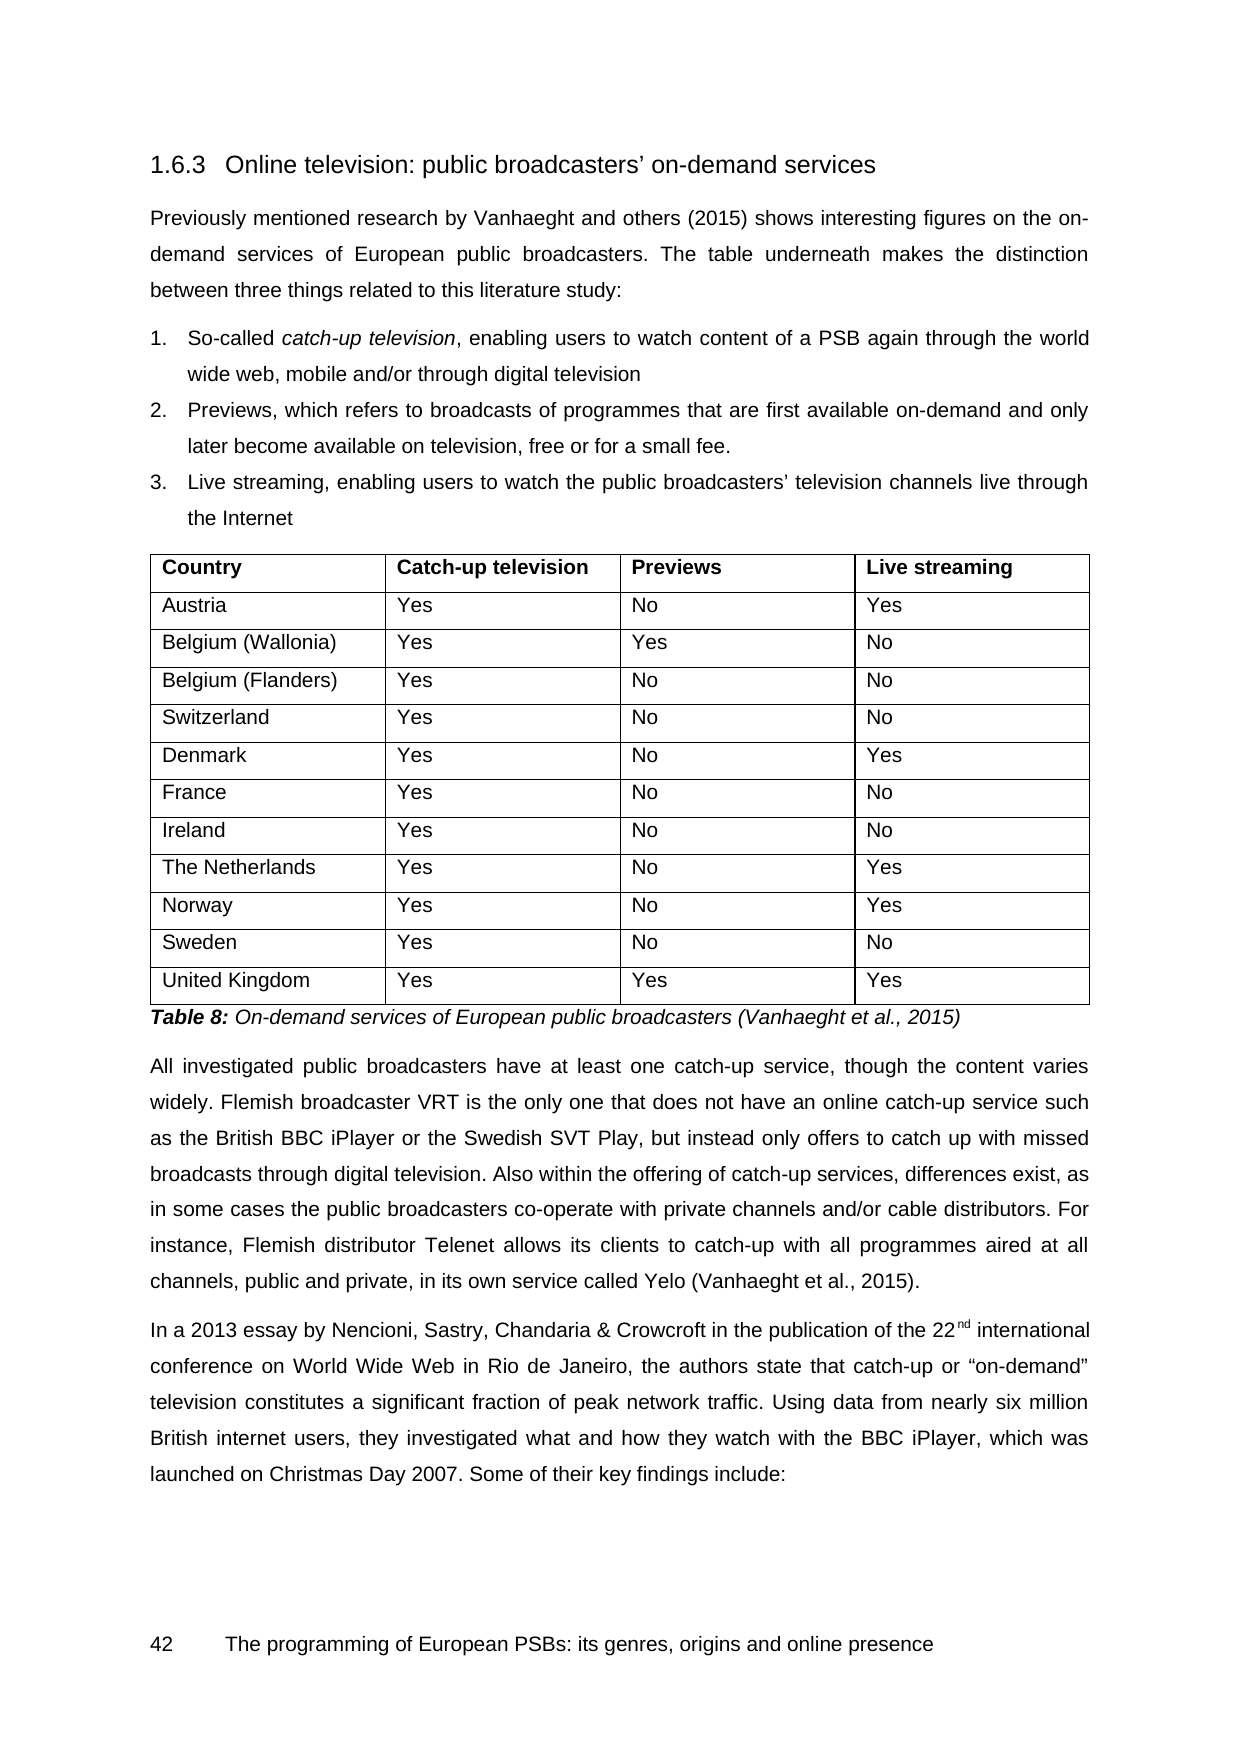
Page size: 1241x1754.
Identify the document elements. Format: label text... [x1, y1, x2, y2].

text Table 8: On-demand services of European public broadcasters (Vanhaeght et al., 2015) [150, 1005, 1090, 1029]
table_cell No [621, 893, 854, 929]
table_cell Yes [386, 780, 620, 817]
table_header Live streaming [856, 555, 1089, 592]
table_cell Yes [856, 855, 1089, 892]
table_cell No [856, 705, 1089, 742]
table_cell Yes [386, 593, 620, 629]
table_cell Yes [386, 630, 620, 667]
table_cell No [621, 705, 854, 742]
table_cell No [856, 818, 1089, 854]
table_cell Yes [386, 705, 620, 742]
table_cell Yes [856, 968, 1089, 1004]
text Previously mentioned research by Vanhaeght and others (2015) shows interesting figures on the on-demand services of European public broadcasters. The table underneath makes the distinction between three things related to this literature study: [150, 206, 1090, 301]
table_cell Yes [621, 968, 854, 1004]
table_cell France [151, 780, 385, 817]
table_cell Yes [386, 668, 620, 704]
table_cell Sweden [151, 930, 385, 967]
table_cell No [621, 855, 854, 892]
table_cell No [856, 930, 1089, 967]
list Previews, which refers to broadcasts of programmes that are first available on-demand and only later become available on television, free or for a small fee. [150, 398, 1090, 458]
table_cell No [621, 593, 854, 629]
table_cell Yes [386, 968, 620, 1004]
table_cell No [621, 668, 854, 704]
table_cell Yes [386, 893, 620, 929]
table_header Country [151, 555, 385, 592]
table_cell No [621, 818, 854, 854]
text All investigated public broadcasters have at least one catch-up service, though the content varies widely. Flemish broadcaster VRT is the only one that does not have an online catch-up service such as the British BBC iPlayer or the Swedish SVT Play, but instead only offers to catch up with missed broadcasts through digital television. Also within the offering of catch-up services, differences exist, as in some cases the public broadcasters co-operate with private channels and/or cable distributors. For instance, Flemish distributor Telenet allows its clients to catch-up with all programmes aired at all channels, public and private, in its own service called Yelo (Vanhaeght et al., 2015). [150, 1053, 1090, 1293]
table_cell Yes [386, 855, 620, 892]
table_cell Yes [856, 593, 1089, 629]
table_cell Yes [856, 743, 1089, 779]
table_cell Yes [386, 743, 620, 779]
table_header Previews [621, 555, 854, 592]
table_cell Ireland [151, 818, 385, 854]
table_cell Norway [151, 893, 385, 929]
table_cell Yes [386, 818, 620, 854]
list Live streaming, enabling users to watch the public broadcasters’ television channels live through the Internet [150, 470, 1090, 529]
table_cell United Kingdom [151, 968, 385, 1004]
table_cell The Netherlands [151, 855, 385, 892]
table_cell No [856, 668, 1089, 704]
table_cell Yes [856, 893, 1089, 929]
table_cell Denmark [151, 743, 385, 779]
subtitle 1.6.3 Online television: public broadcasters’ on-demand services [150, 150, 1090, 179]
table_cell No [621, 743, 854, 779]
text In a 2013 essay by Nencioni, Sastry, Chandaria & Crowcroft in the publication of the 22nd international conference on World Wide Web in Rio de Janeiro, the authors state that catch-up or “on-demand” television constitutes a significant fraction of peak network traffic. Using data from nearly six million British internet users, they investigated what and how they watch with the BBC iPlayer, which was launched on Christmas Day 2007. Some of their key findings include: [150, 1318, 1090, 1485]
list So-called catch-up television, enabling users to watch content of a PSB again through the world wide web, mobile and/or through digital television [150, 326, 1090, 386]
table_cell Belgium (Flanders) [151, 668, 385, 704]
table_cell No [856, 630, 1089, 667]
table_cell No [621, 930, 854, 967]
table_cell Belgium (Wallonia) [151, 630, 385, 667]
table_cell Yes [386, 930, 620, 967]
table_cell Yes [621, 630, 854, 667]
table_header Catch-up television [386, 555, 620, 592]
table_cell Austria [151, 593, 385, 629]
table_cell No [621, 780, 854, 817]
table_cell Switzerland [151, 705, 385, 742]
table_cell No [856, 780, 1089, 817]
